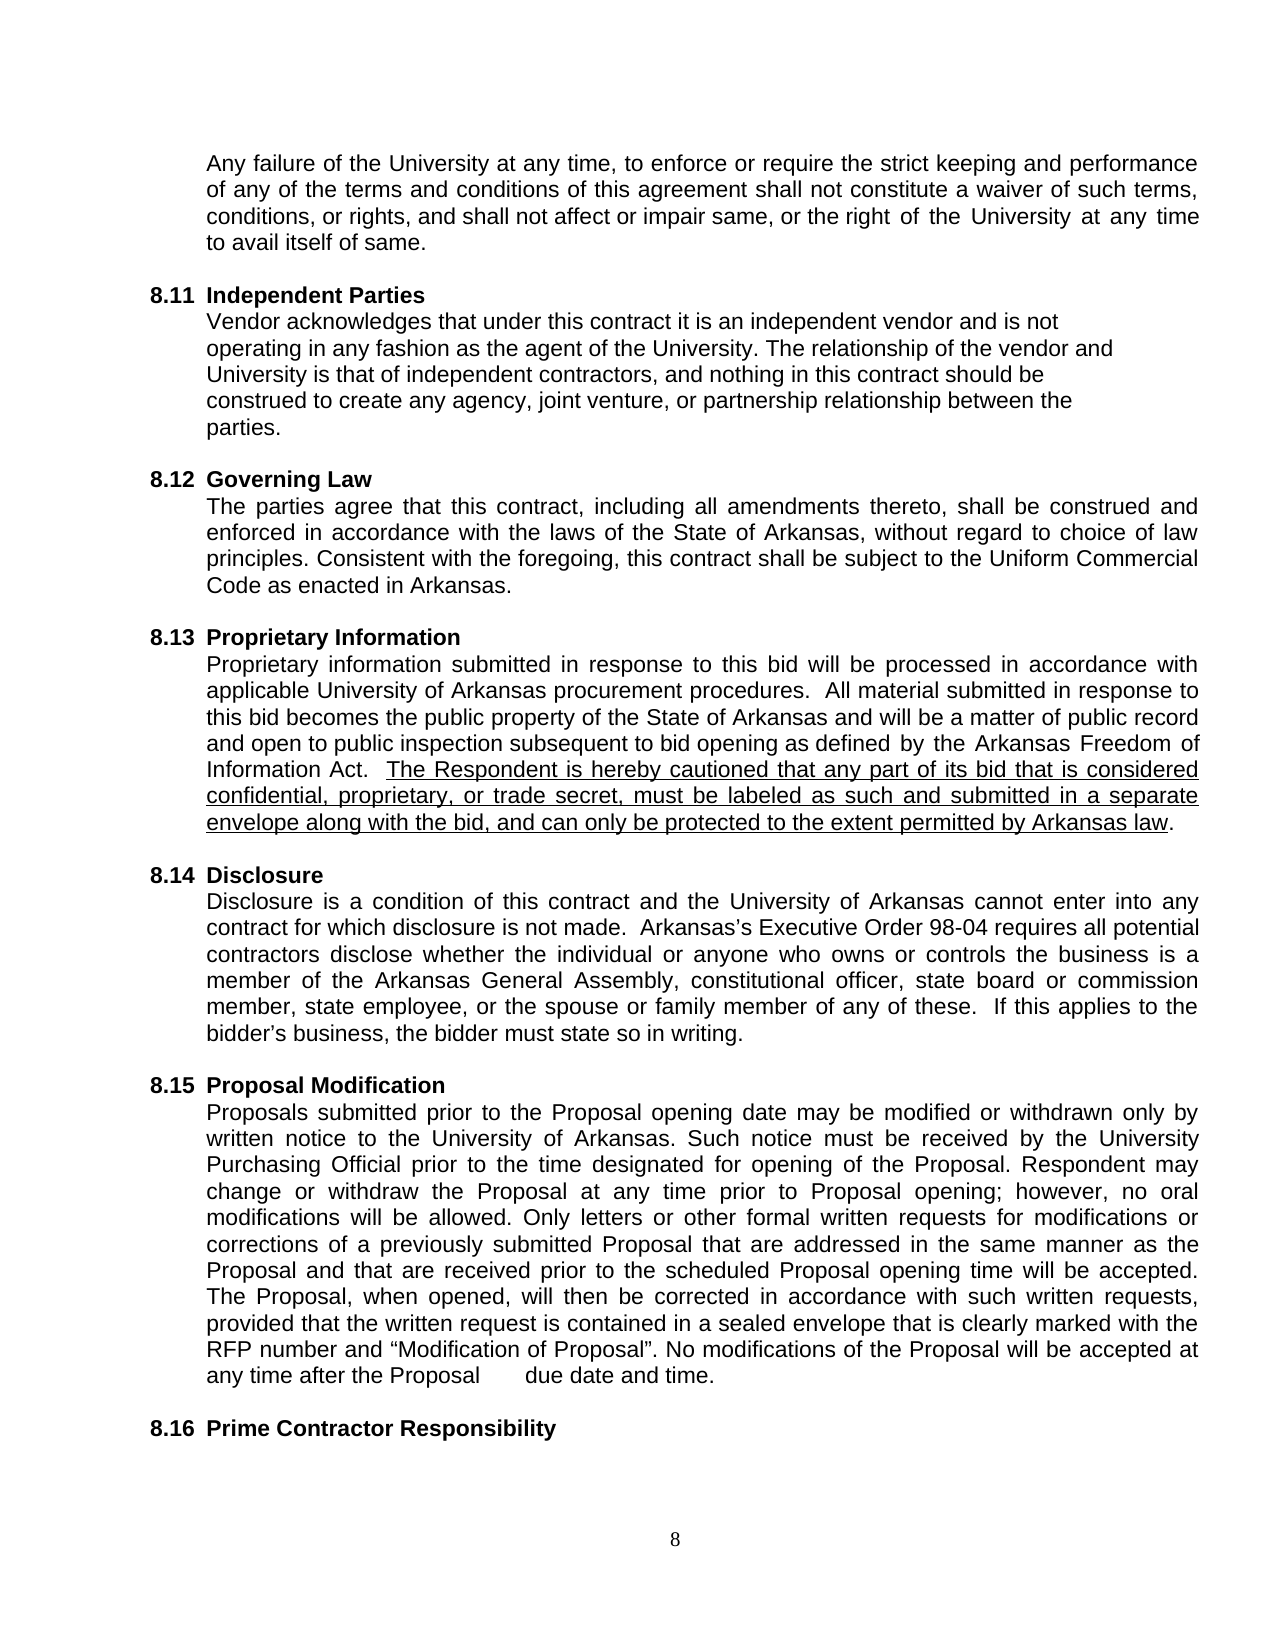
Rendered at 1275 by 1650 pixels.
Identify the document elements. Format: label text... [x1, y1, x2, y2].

text Disclosure is a condition of this contract and the University of Arkansas cannot enter into any contract for which disclosure is not made. Arkansas’s Executive Order 98-04 requires all potential contractors disclose whether the individual or anyone who owns or controls the business is a member of the Arkansas General Assembly, constitutional officer, state board or commission member, state employee, or the spouse or family member of any of these. If this applies to the bidder’s business, the bidder must state so in writing. [150, 888, 1200, 1046]
text Vendor acknowledges that under this contract it is an independent vendor and is not operating in any fashion as the agent of the University. The relationship of the vendor and University is that of independent contractors, and nothing in this contract should be construed to create any agency, joint venture, or partnership relationship between the parties. [150, 308, 1200, 440]
text 8.12 Governing Law [150, 466, 1200, 493]
text The parties agree that this contract, including all amendments thereto, shall be construed and enforced in accordance with the laws of the State of Arkansas, without regard to choice of law principles. Consistent with the foregoing, this contract shall be subject to the Uniform Commercial Code as enacted in Arkansas. [150, 493, 1200, 598]
text Any failure of the University at any time, to enforce or require the strict keeping and performance of any of the terms and conditions of this agreement shall not constitute a waiver of such terms, conditions, or rights, and shall not affect or impair same, or the right of the University at any time to avail itself of same. [206, 150, 1200, 255]
text 8.16 Prime Contractor Responsibility [150, 1415, 1200, 1441]
text Proprietary information submitted in response to this bid will be processed in accordance with applicable University of Arkansas procurement procedures. All material submitted in response to this bid becomes the public property of the State of Arkansas and will be a matter of public record and open to public inspection subsequent to bid opening as defined by the Arkansas Freedom of Information Act. The Respondent is hereby cautioned that any part of its bid that is considered confidential, proprietary, or trade secret, must be labeled as such and submitted in a separate envelope along with the bid, and can only be protected to the extent permitted by Arkansas law. [150, 651, 1200, 835]
text 8.14 Disclosure [150, 862, 1200, 888]
text 8.13 Proprietary Information [150, 624, 1200, 651]
text 8.15 Proposal Modification [150, 1072, 1200, 1099]
text Proposals submitted prior to the Proposal opening date may be modified or withdrawn only by written notice to the University of Arkansas. Such notice must be received by the University Purchasing Official prior to the time designated for opening of the Proposal. Respondent may change or withdraw the Proposal at any time prior to Proposal opening; however, no oral modifications will be allowed. Only letters or other formal written requests for modifications or corrections of a previously submitted Proposal that are addressed in the same manner as the Proposal and that are received prior to the scheduled Proposal opening time will be accepted. The Proposal, when opened, will then be corrected in accordance with such written requests, provided that the written request is contained in a sealed envelope that is clearly marked with the RFP number and “Modification of Proposal”. No modifications of the Proposal will be accepted at any time after the Proposal due date and time. [206, 1099, 1200, 1389]
text 8.11 Independent Parties [150, 282, 1200, 308]
